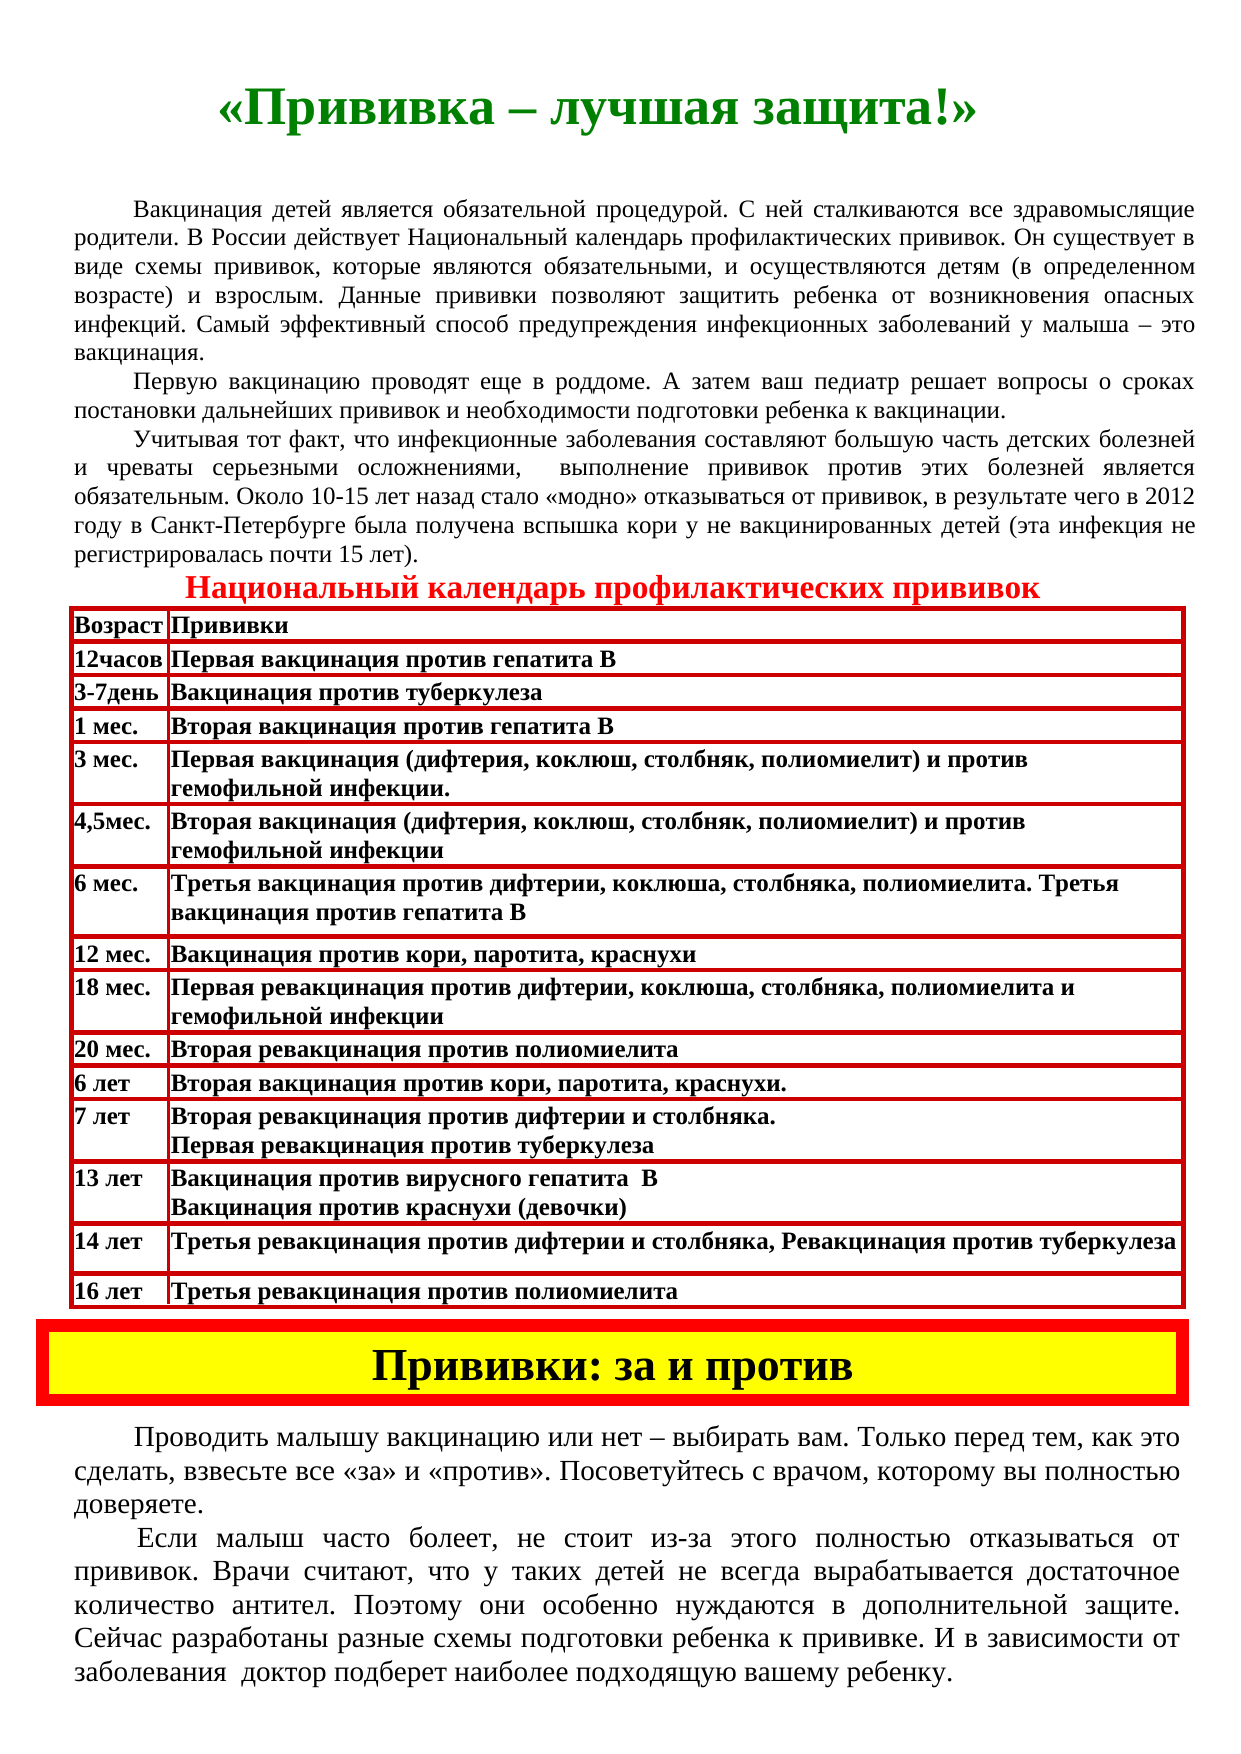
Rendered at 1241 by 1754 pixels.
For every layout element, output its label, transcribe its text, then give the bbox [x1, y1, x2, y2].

text Национальный календарь профилактических прививок [74, 567, 1152, 606]
table_cell Вторая ревакцинация против полиомиелита [170, 1035, 1181, 1063]
table_cell Третья ревакцинация против полиомиелита [170, 1276, 1181, 1304]
text Вакцинация детей является обязательной процедурой. С ней сталкиваются все здравомыслящие родители. В России действует Национальный календарь профилактических прививок. Он существует в виде схемы прививок, которые являются обязательными, и осуществляются детям (в определенном возрасте) и взрослым. Данные прививки позволяют защитить ребенка от возникновения опасных инфекций. Самый эффективный способ предупреждения инфекционных заболеваний у малыша – это вакцинация. [74, 194, 1196, 366]
table_header Возраст [74, 611, 167, 639]
table_cell Вторая вакцинация (дифтерия, коклюш, столбняк, полиомиелит) и против гемофильной инфекции [170, 806, 1181, 864]
table_cell 14 лет [74, 1226, 167, 1271]
table_cell Вторая вакцинация против гепатита В [170, 711, 1181, 739]
table_cell 16 лет [74, 1276, 167, 1304]
table_cell 3-7день [74, 677, 167, 706]
table_cell Третья ревакцинация против дифтерии и столбняка, Ревакцинация против туберкулеза [170, 1226, 1181, 1271]
table_cell 6 лет [74, 1068, 167, 1097]
table_cell 13 лет [74, 1164, 167, 1221]
table_cell 3 мес. [74, 744, 167, 802]
text Прививки: за и против [74, 1338, 1152, 1391]
text Учитывая тот факт, что инфекционные заболевания составляют большую часть детских болезней и чреваты серьезными осложнениями, выполнение прививок против этих болезней является обязательным. Около 10-15 лет назад стало «модно» отказываться от прививок, в результате чего в 2012 году в Санкт-Петербурге была получена вспышка кори у не вакцинированных детей (эта инфекция не регистрировалась почти 15 лет). [74, 424, 1196, 567]
table_cell 4,5мес. [74, 806, 167, 864]
text «Прививка – лучшая защита!» [44, 74, 1152, 136]
table_cell Первая вакцинация (дифтерия, коклюш, столбняк, полиомиелит) и против гемофильной инфекции. [170, 744, 1181, 802]
table_cell Вакцинация против кори, паротита, краснухи [170, 939, 1181, 968]
table_cell Вакцинация против туберкулеза [170, 677, 1181, 706]
table_cell 12часов [74, 644, 167, 673]
table_cell Вторая ревакцинация против дифтерии и столбняка. Первая ревакцинация против туберкулеза [170, 1101, 1181, 1159]
table_cell 12 мес. [74, 939, 167, 968]
table_cell 6 мес. [74, 869, 167, 934]
table_cell 1 мес. [74, 711, 167, 739]
table_cell Третья вакцинация против дифтерии, коклюша, столбняка, полиомиелита. Третья вакцинация против гепатита В [170, 869, 1181, 934]
table_cell Первая ревакцинация против дифтерии, коклюша, столбняка, полиомиелита и гемофильной инфекции [170, 972, 1181, 1030]
text Проводить малышу вакцинацию или нет – выбирать вам. Только перед тем, как это сделать, взвесьте все «за» и «против». Посоветуйтесь с врачом, которому вы полностью доверяете. [74, 1419, 1181, 1520]
table_cell 20 мес. [74, 1035, 167, 1063]
table_header Прививки [170, 611, 1181, 639]
table_cell Вторая вакцинация против кори, паротита, краснухи. [170, 1068, 1181, 1097]
table_cell 18 мес. [74, 972, 167, 1030]
text Если малыш часто болеет, не стоит из-за этого полностью отказываться от прививок. Врачи считают, что у таких детей не всегда вырабатывается достаточное количество антител. Поэтому они особенно нуждаются в дополнительной защите. Сейчас разработаны разные схемы подготовки ребенка к прививке. И в зависимости от заболевания доктор подберет наиболее подходящую вашему ребенку. [74, 1520, 1181, 1688]
table_cell Вакцинация против вирусного гепатита В Вакцинация против краснухи (девочки) [170, 1164, 1181, 1221]
text Первую вакцинацию проводят еще в роддоме. А затем ваш педиатр решает вопросы о сроках постановки дальнейших прививок и необходимости подготовки ребенка к вакцинации. [74, 366, 1196, 424]
table_cell Первая вакцинация против гепатита В [170, 644, 1181, 673]
table_cell 7 лет [74, 1101, 167, 1159]
